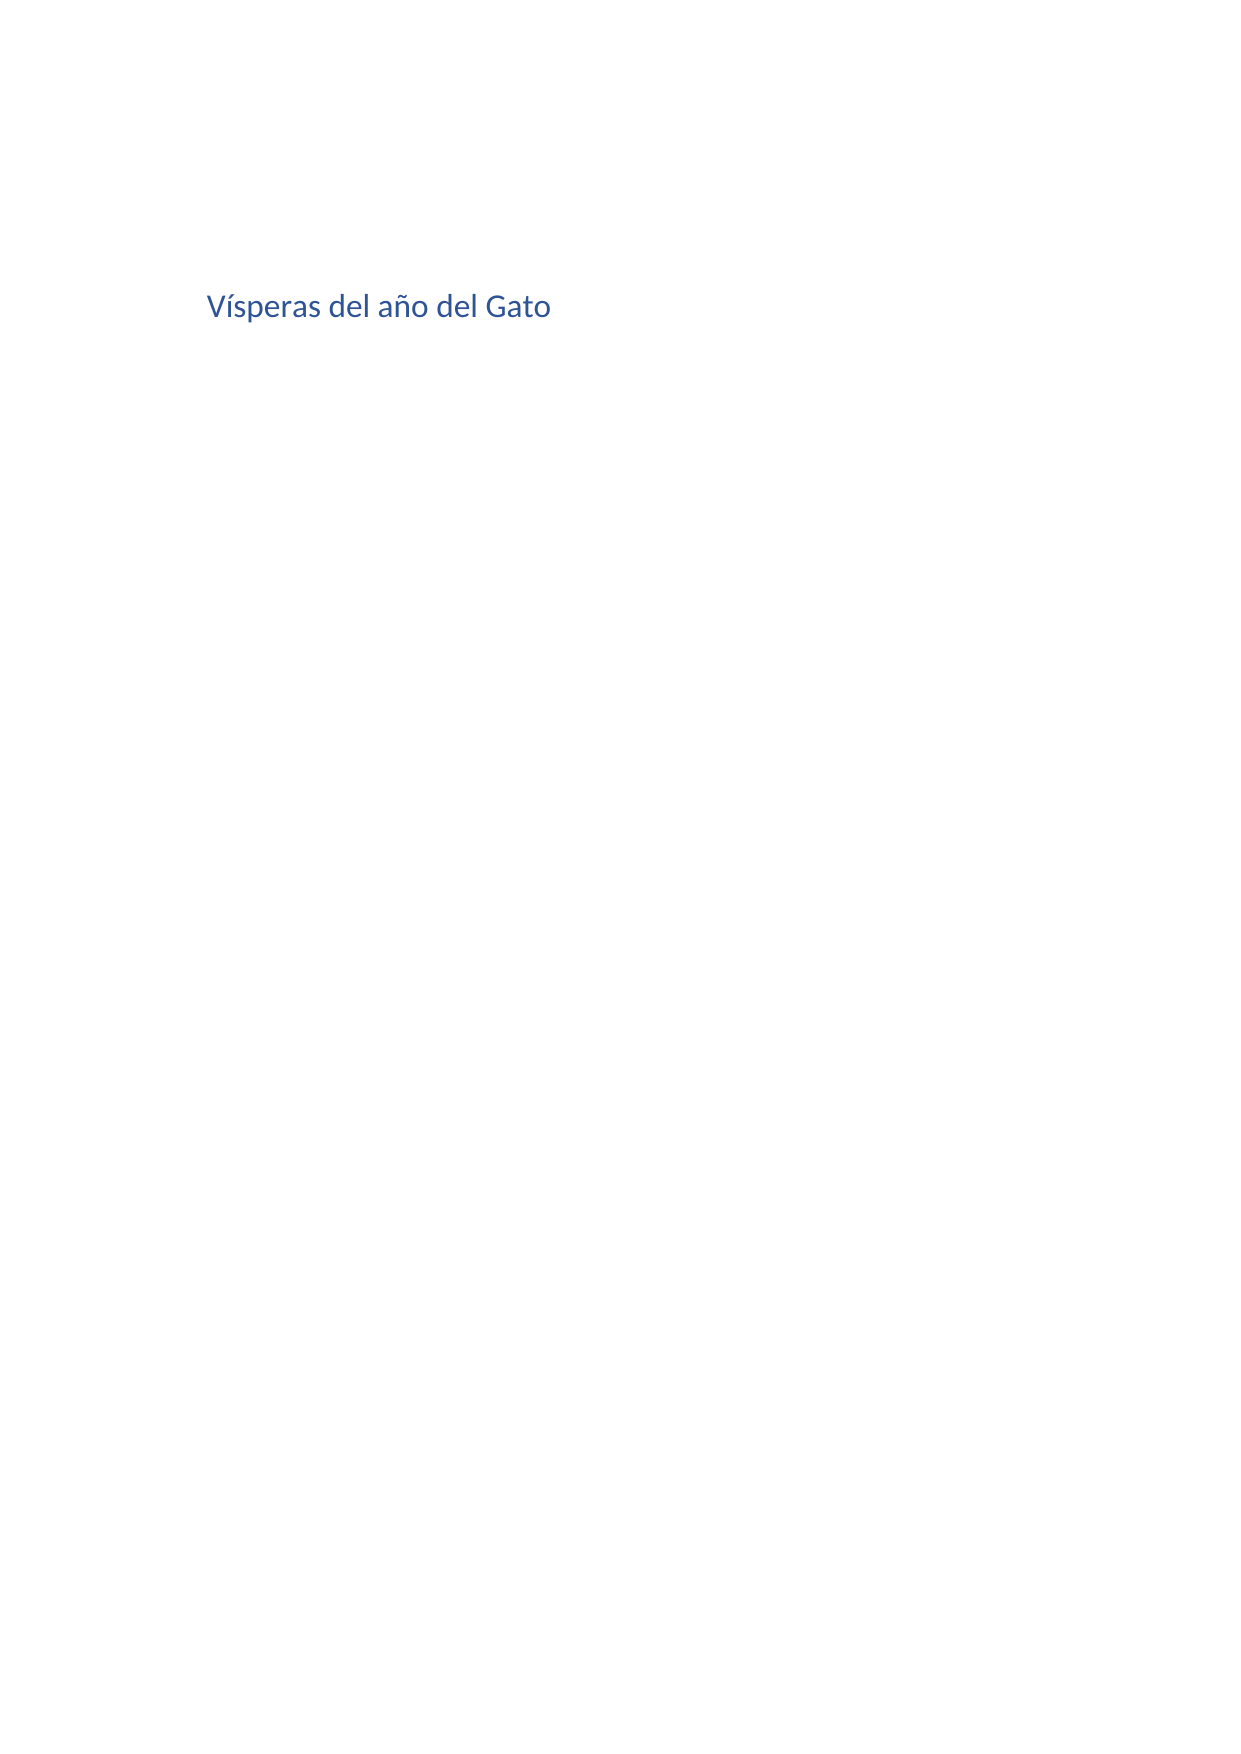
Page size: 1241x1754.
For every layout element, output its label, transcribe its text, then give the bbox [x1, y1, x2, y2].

subtitle Vísperas del año del Gato [148, 285, 1093, 325]
